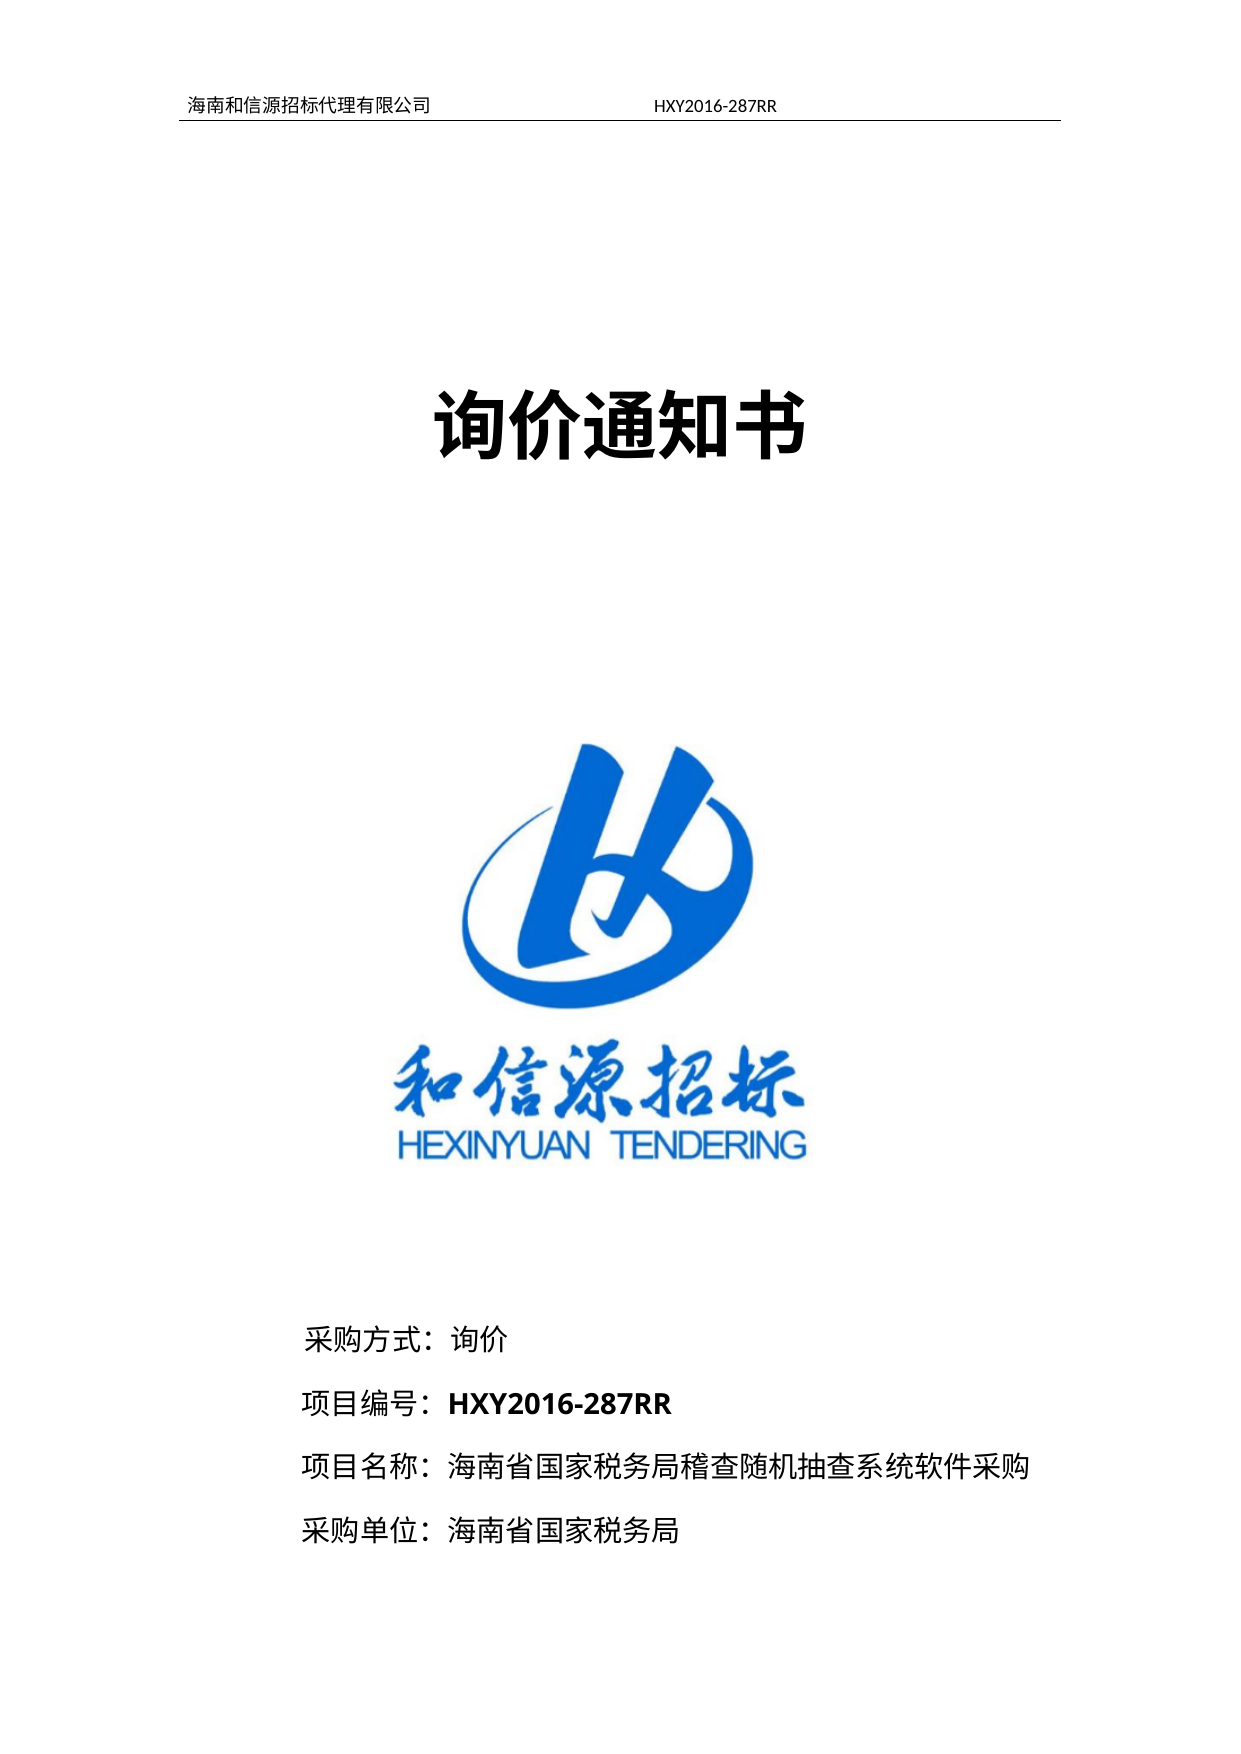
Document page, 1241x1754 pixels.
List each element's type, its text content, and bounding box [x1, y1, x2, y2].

text 采购方式：询价 [187, 1317, 1053, 1359]
text 项目编号：HXY2016-287RR [187, 1380, 1053, 1423]
text 项目名称：海南省国家税务局稽查随机抽查系统软件采购 [187, 1444, 1053, 1486]
text 询价通知书 [187, 356, 1053, 486]
picture [347, 733, 893, 1224]
text 采购单位：海南省国家税务局 [187, 1507, 1053, 1550]
